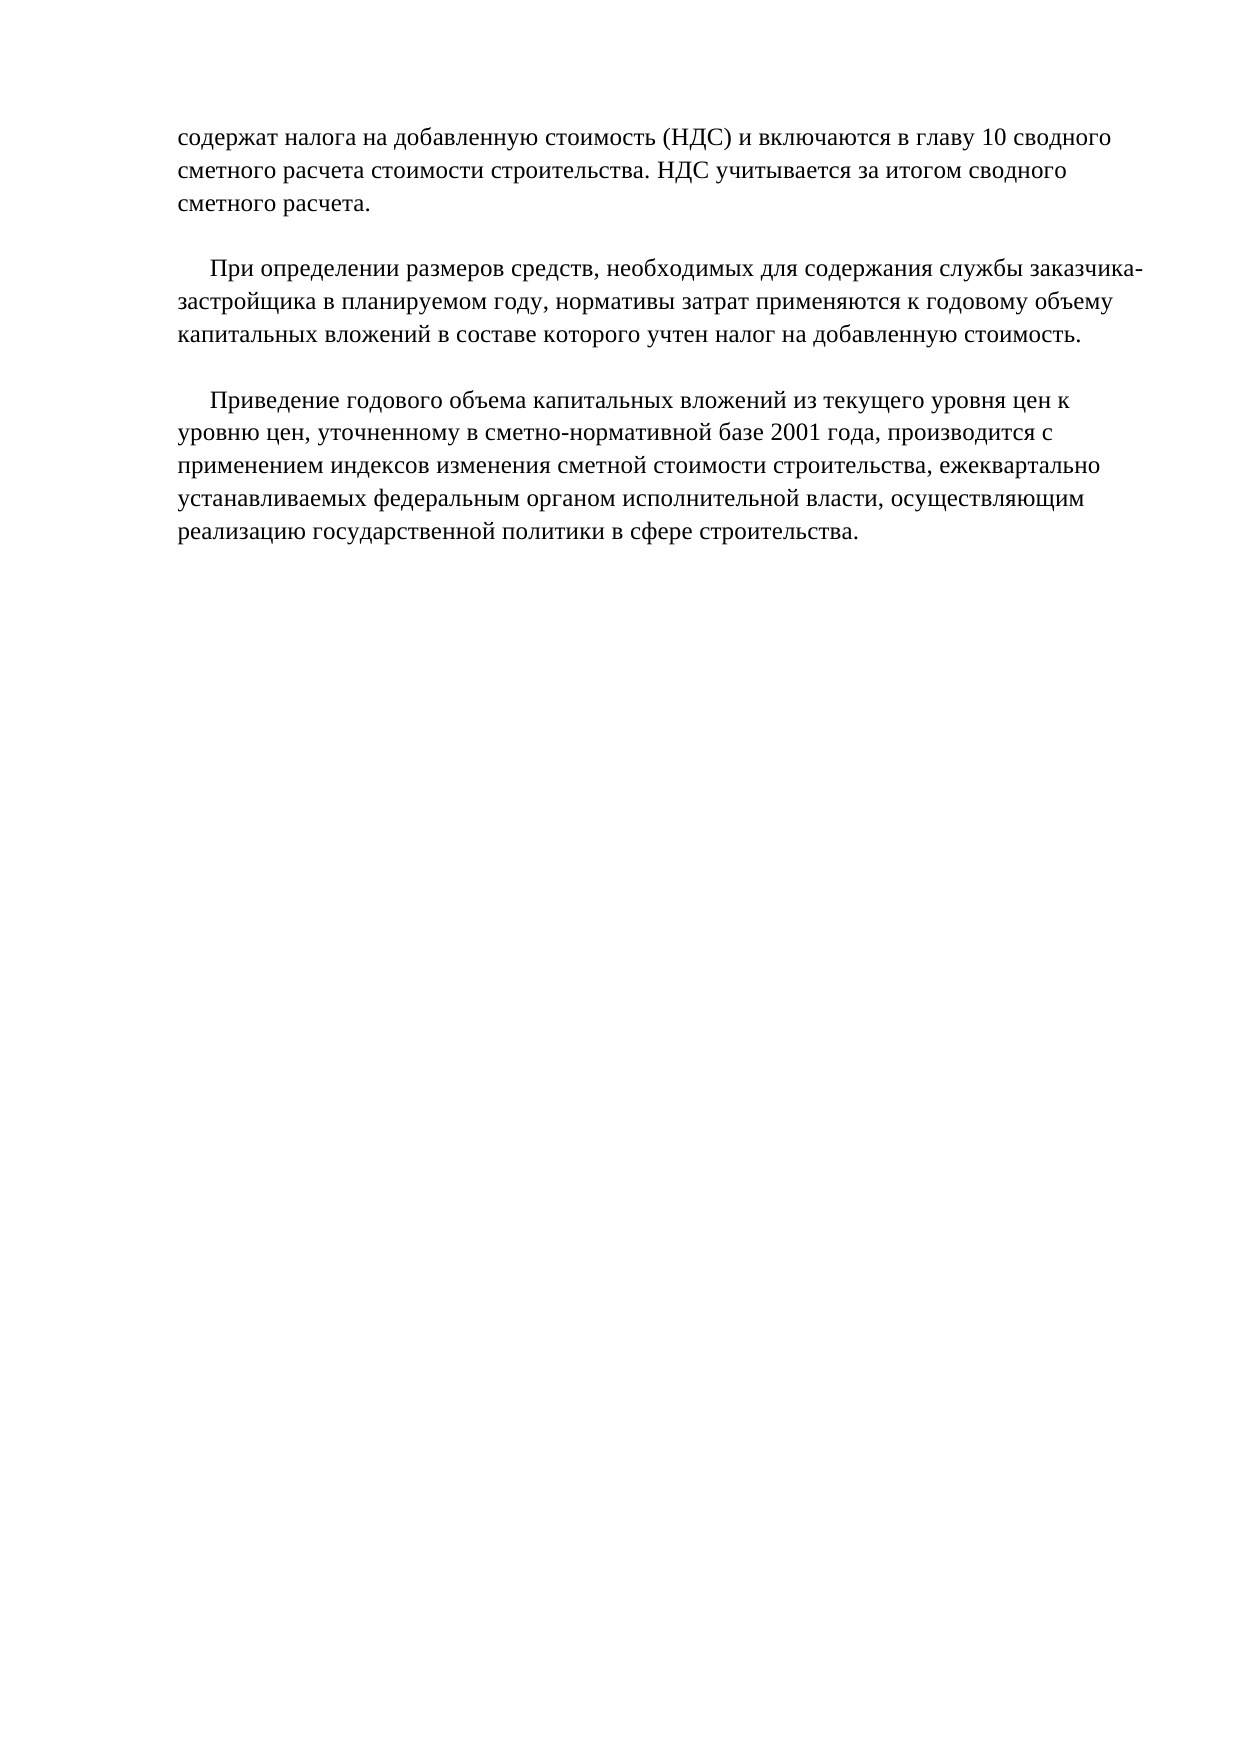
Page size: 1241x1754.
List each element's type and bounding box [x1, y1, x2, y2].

text [177, 118, 1152, 545]
